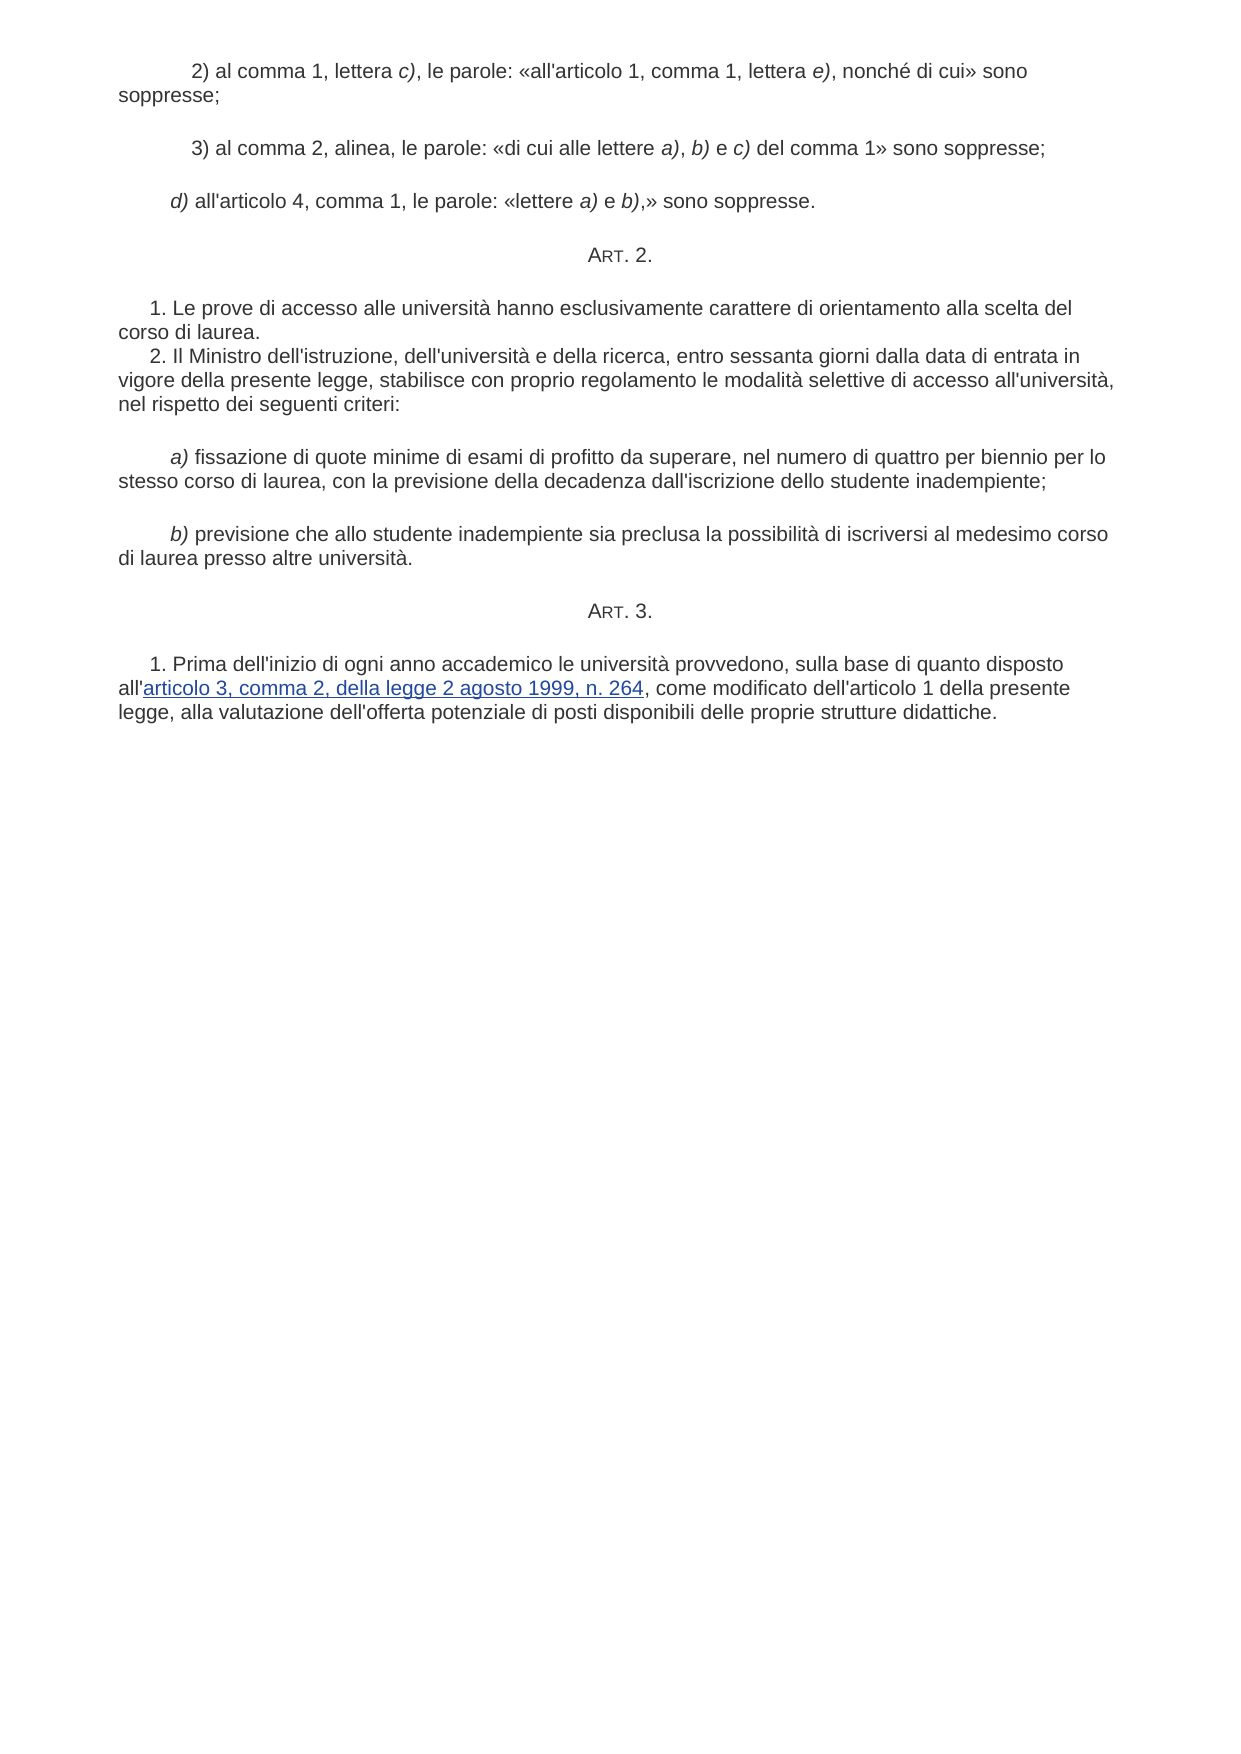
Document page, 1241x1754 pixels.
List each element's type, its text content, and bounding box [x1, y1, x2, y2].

text Art. 2. [118, 242, 1122, 266]
text 1. Prima dell'inizio di ogni anno accademico le università provvedono, sulla base di quanto disposto all'articolo 3, comma 2, della legge 2 agosto 1999, n. 264, come modificato dell'articolo 1 della presente legge, alla valutazione dell'offerta potenziale di posti disponibili delle proprie strutture didattiche. [118, 652, 1122, 724]
text a) fissazione di quote minime di esami di profitto da superare, nel numero di quattro per biennio per lo stesso corso di laurea, con la previsione della decadenza dall'iscrizione dello studente inadempiente; [118, 444, 1122, 492]
text 3) al comma 2, alinea, le parole: «di cui alle lettere a), b) e c) del comma 1» sono soppresse; [118, 136, 1122, 160]
text Art. 3. [118, 599, 1122, 623]
text 2) al comma 1, lettera c), le parole: «all'articolo 1, comma 1, lettera e), nonché di cui» sono soppresse; [118, 59, 1122, 107]
text d) all'articolo 4, comma 1, le parole: «lettere a) e b),» sono soppresse. [118, 189, 1122, 213]
text b) previsione che allo studente inadempiente sia preclusa la possibilità di iscriversi al medesimo corso di laurea presso altre università. [118, 522, 1122, 569]
text 1. Le prove di accesso alle università hanno esclusivamente carattere di orientamento alla scelta del corso di laurea. 2. Il Ministro dell'istruzione, dell'università e della ricerca, entro sessanta giorni dalla data di entrata in vigore della presente legge, stabilisce con proprio regolamento le modalità selettive di accesso all'università, nel rispetto dei seguenti criteri: [118, 296, 1122, 415]
